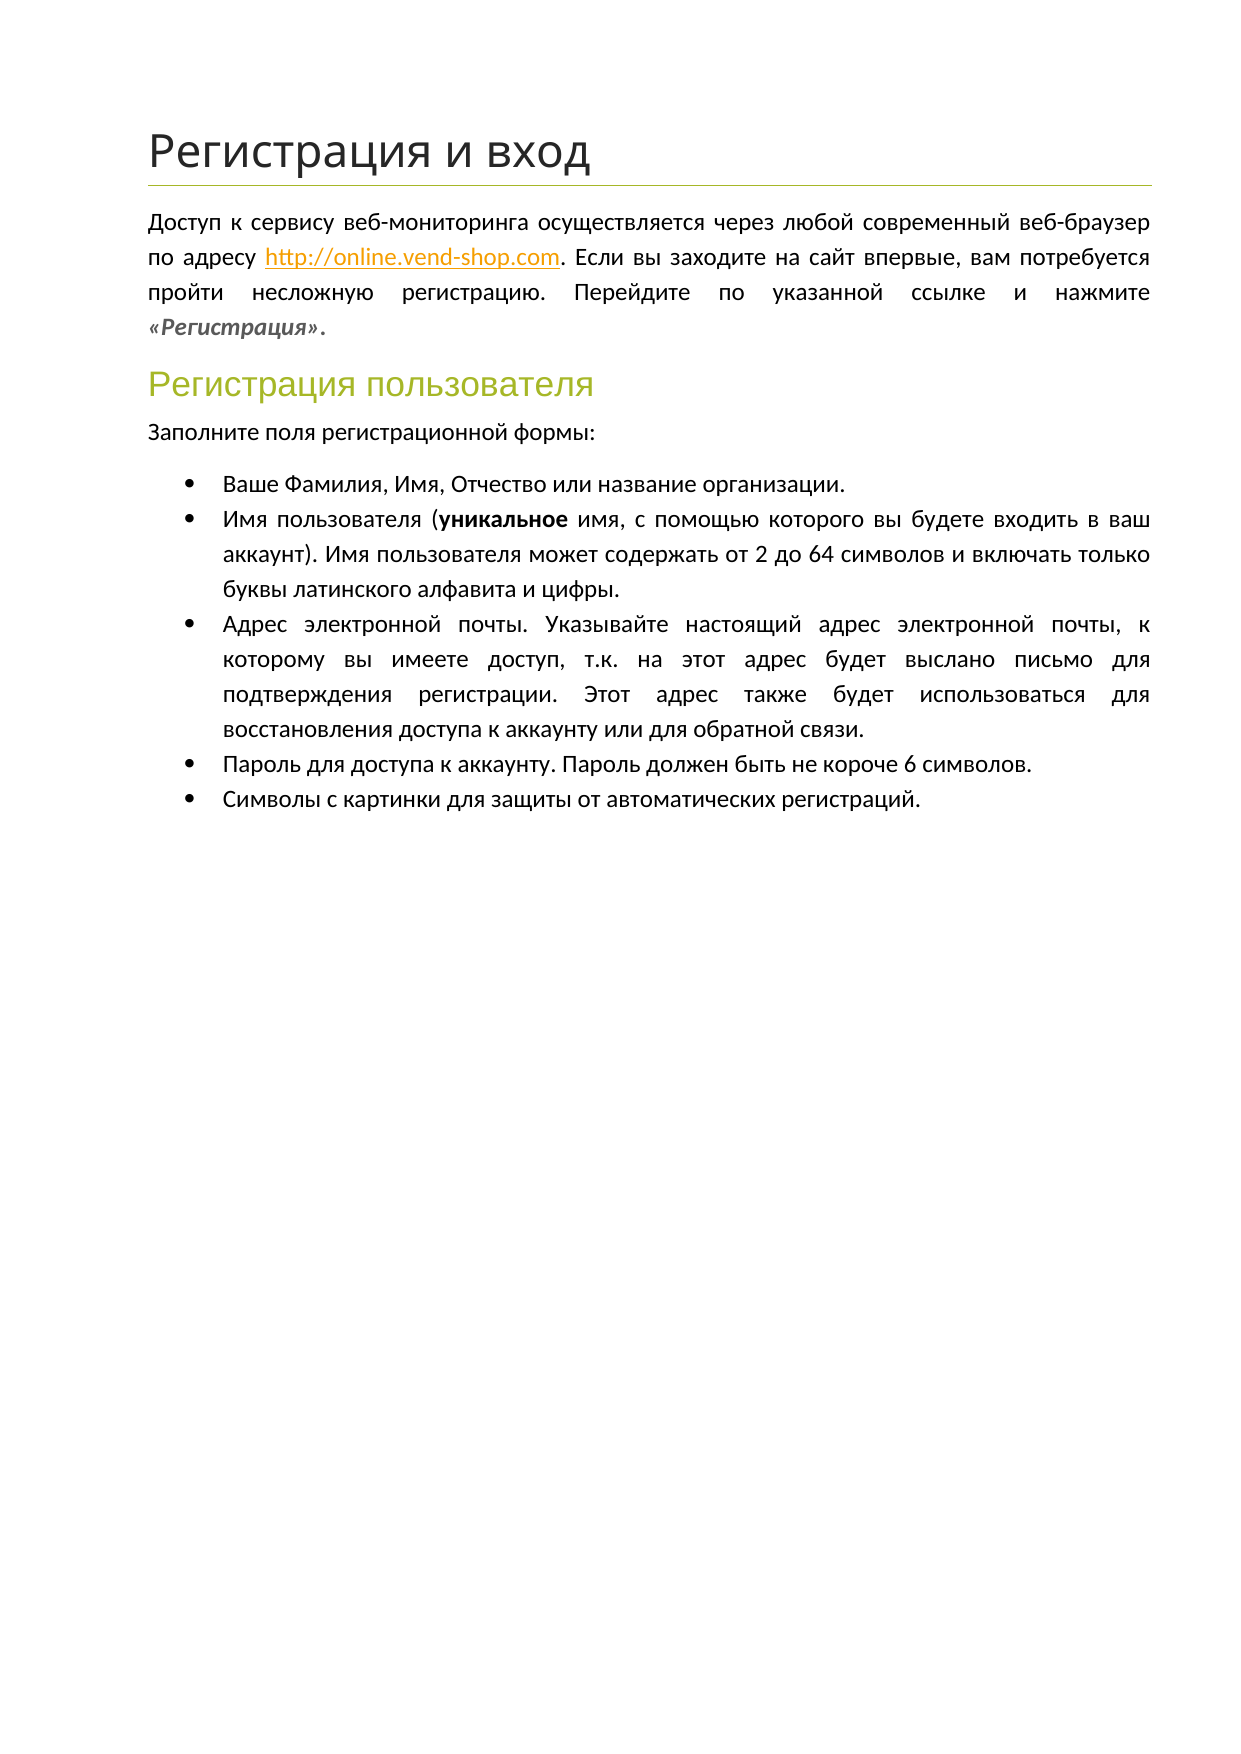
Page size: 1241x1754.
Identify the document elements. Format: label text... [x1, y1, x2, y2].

subtitle Регистрация пользователя [148, 363, 1152, 404]
list Пароль для доступа к аккаунту. Пароль должен быть не короче 6 символов. [185, 748, 1152, 779]
list Ваше Фамилия, Имя, Отчество или название организации. [185, 468, 1152, 499]
list Символы с картинки для защиты от автоматических регистраций. [185, 783, 1152, 814]
subtitle Регистрация и вход [148, 118, 1152, 185]
list Имя пользователя (уникальное имя, с помощью которого вы будете входить в ваш аккаунт). Имя пользователя может содержать от 2 до 64 символов и включать только буквы латинского алфавита и цифры. [185, 503, 1152, 604]
list Адрес электронной почты. Указывайте настоящий адрес электронной почты, к которому вы имеете доступ, т.к. на этот адрес будет выслано письмо для подтверждения регистрации. Этот адрес также будет использоваться для восстановления доступа к аккаунту или для обратной связи. [185, 608, 1152, 744]
text Доступ к сервису веб-мониторинга осуществляется через любой современный веб-браузер по адресу http://online.vend-shop.com. Если вы заходите на сайт впервые, вам потребуется пройти несложную регистрацию. Перейдите по указанной ссылке и нажмите «Регистрация». [148, 207, 1152, 342]
text Заполните поля регистрационной формы: [148, 416, 1152, 447]
